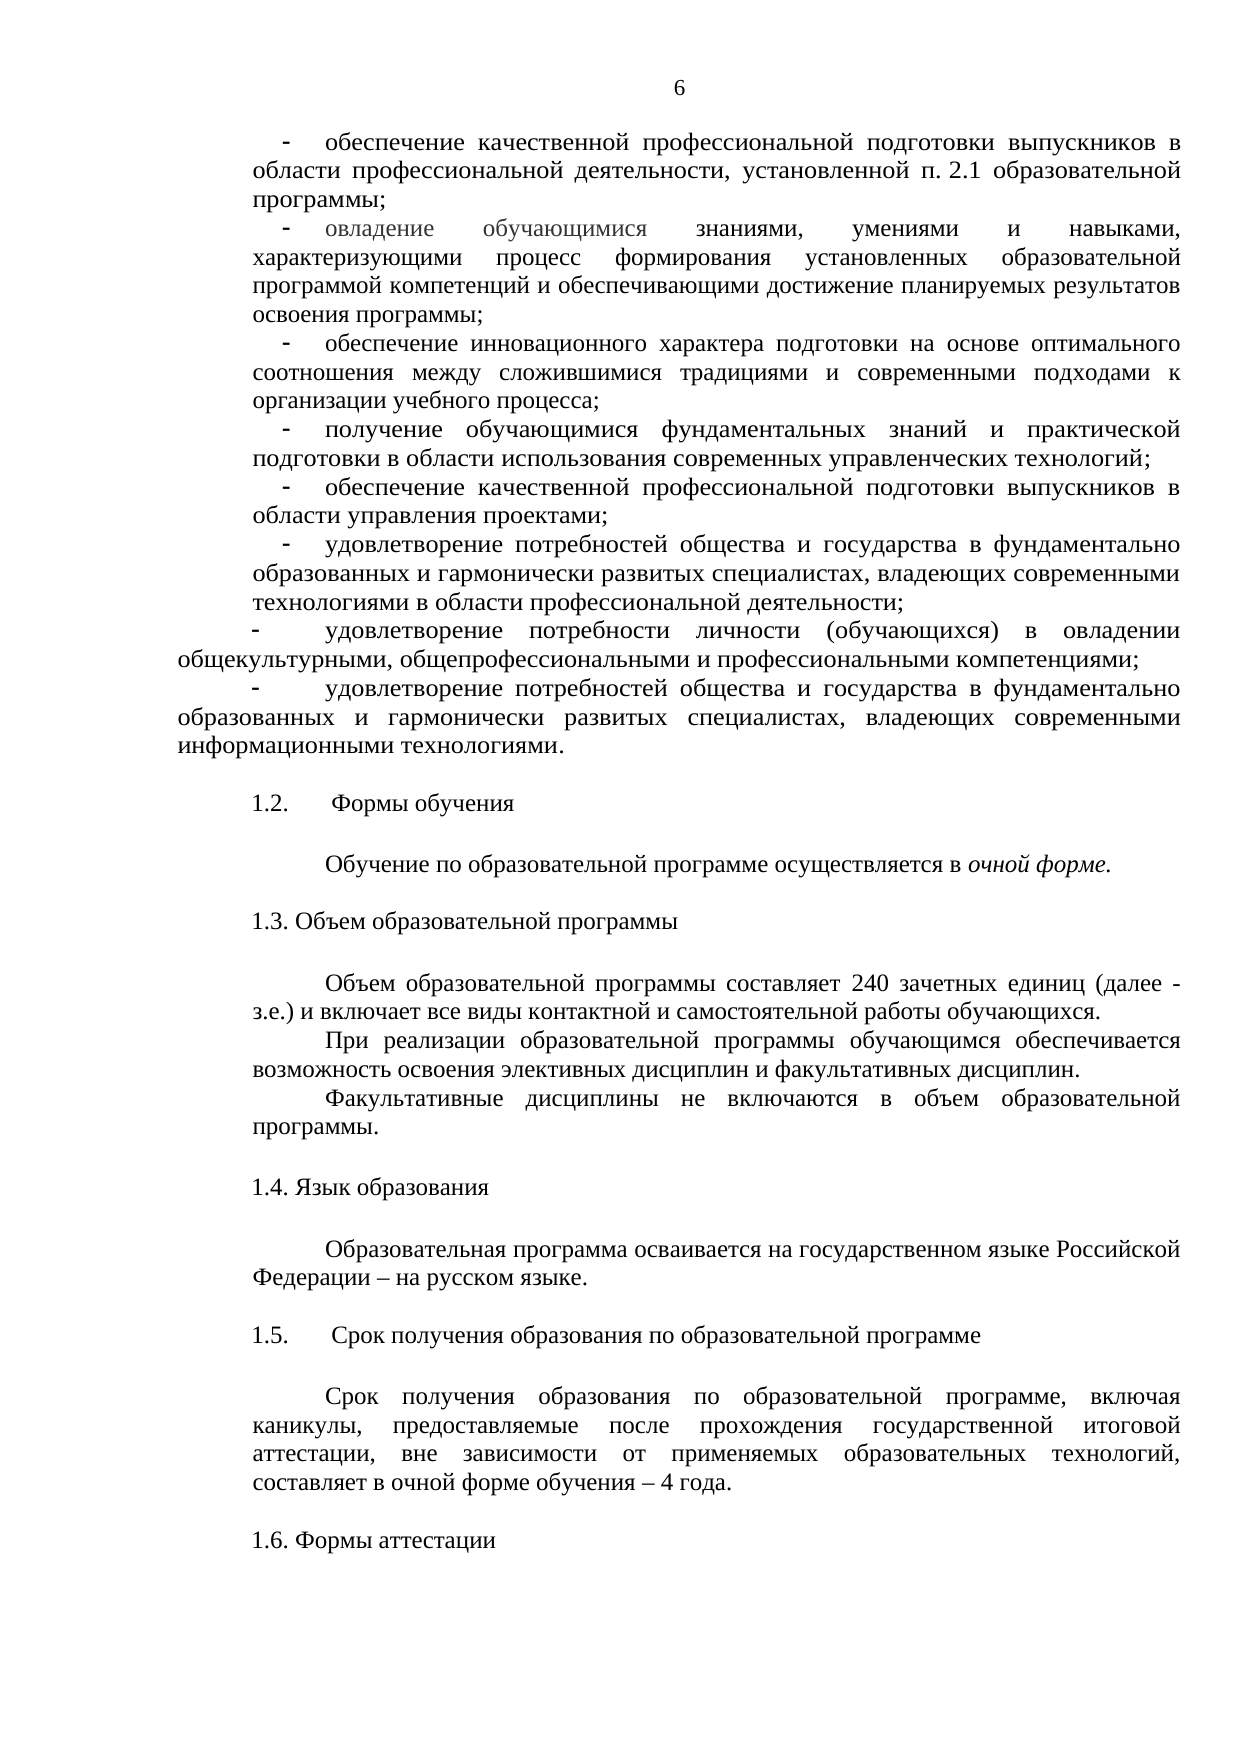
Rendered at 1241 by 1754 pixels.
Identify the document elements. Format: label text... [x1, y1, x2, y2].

list удовлетворение потребности личности (обучающихся) в овладении общекультурными, общепрофессиональными и профессиональными компетенциями; [177, 615, 1181, 673]
subtitle 1.4. Язык образования [251, 1172, 1181, 1201]
list Объем образовательной программы составляет 240 зачетных единиц (далее - з.е.) и включает все виды контактной и самостоятельной работы обучающихся. [252, 968, 1181, 1025]
subtitle 1.3. Объем образовательной программы [251, 906, 1181, 935]
list обеспечение качественной профессиональной подготовки выпускников в области профессиональной деятельности, установленной п. 2.1 образовательной программы; [252, 127, 1181, 213]
list обеспечение инновационного характера подготовки на основе оптимального соотношения между сложившимися традициями и современными подходами к организации учебного процесса; [252, 328, 1181, 414]
subtitle Срок получения образования по образовательной программе [251, 1320, 1181, 1349]
list удовлетворение потребностей общества и государства в фундаментально образованных и гармонически развитых специалистах, владеющих современными информационными технологиями. [177, 673, 1181, 759]
list Срок получения образования по образовательной программе, включая каникулы, предоставляемые после прохождения государственной итоговой аттестации, вне зависимости от применяемых образовательных технологий, составляет в очной форме обучения – 4 года. [252, 1381, 1181, 1496]
list получение обучающимися фундаментальных знаний и практической подготовки в области использования современных управленческих технологий; [252, 414, 1181, 472]
list Факультативные дисциплины не включаются в объем образовательной программы. [252, 1083, 1181, 1140]
list При реализации образовательной программы обучающимся обеспечивается возможность освоения элективных дисциплин и факультативных дисциплин. [252, 1025, 1181, 1083]
list овладение обучающимися знаниями, умениями и навыками, характеризующими процесс формирования установленных образовательной программой компетенций и обеспечивающими достижение планируемых результатов освоения программы; [252, 213, 1181, 328]
subtitle 1.6. Формы аттестации [251, 1525, 1181, 1553]
list обеспечение качественной профессиональной подготовки выпускников в области управления проектами; [252, 472, 1181, 529]
list Обучение по образовательной программе осуществляется в очной форме. [252, 849, 1181, 878]
list удовлетворение потребностей общества и государства в фундаментально образованных и гармонически развитых специалистах, владеющих современными технологиями в области профессиональной деятельности; [252, 529, 1181, 615]
list Образовательная программа осваивается на государственном языке Российской Федерации – на русском языке. [252, 1234, 1181, 1291]
subtitle Формы обучения [251, 788, 1181, 817]
